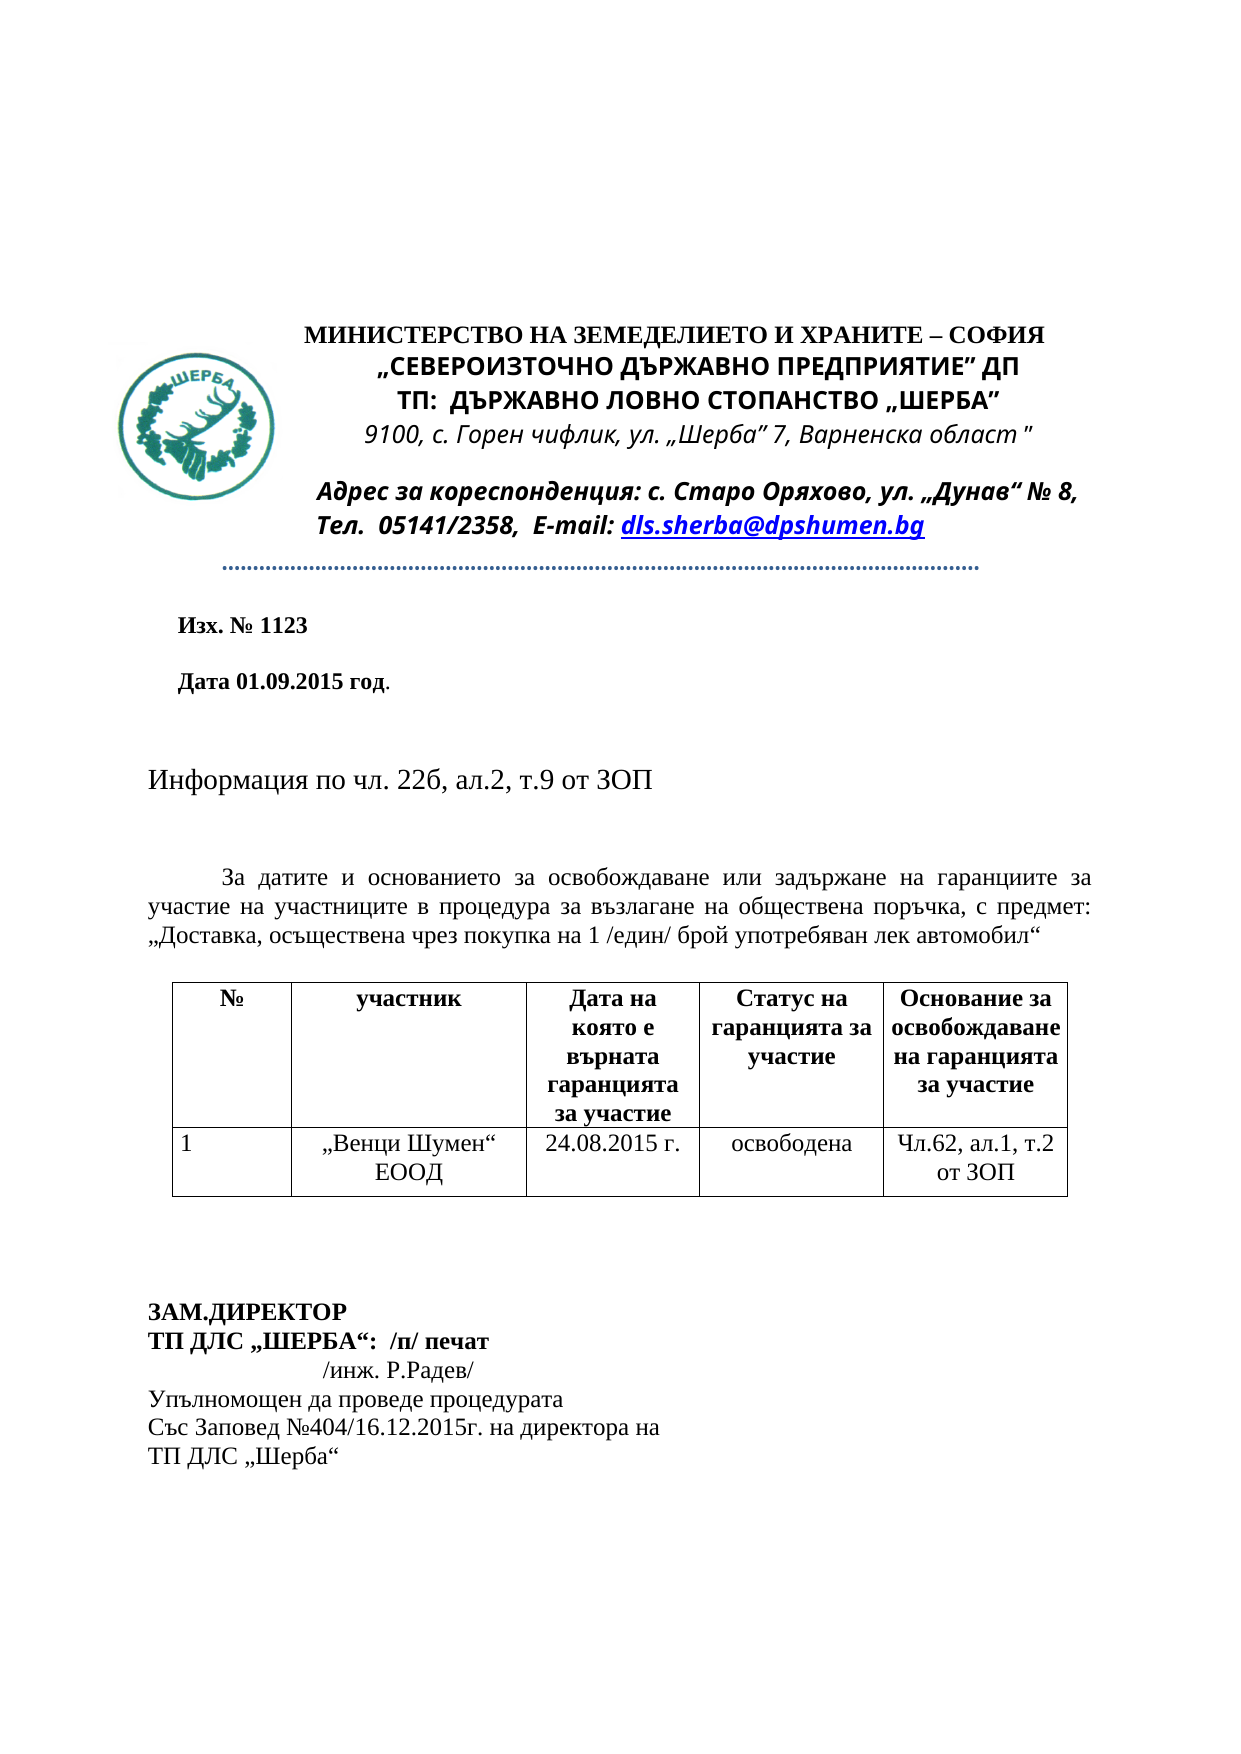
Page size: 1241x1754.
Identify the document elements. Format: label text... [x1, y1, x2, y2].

table_cell „Венци Шумен“ ЕООД [292, 1128, 526, 1196]
text Адрес за кореспонденция: с. Старо Оряхово, ул. „Дунав“ № 8, Тел. 05141/2358, Е-mail: dls.sherba@dpshumen.bg [148, 474, 1093, 542]
text /инж. Р.Радев/ [148, 1355, 1093, 1384]
text ТП ДЛС „ШЕРБА“: /п/ печат [148, 1326, 1093, 1355]
text Информация по чл. 22б, ал.2, т.9 от ЗОП [148, 762, 1093, 795]
text Упълномощен да проведе процедурата [148, 1384, 1093, 1412]
text За датите и основанието за освобождаване или задържане на гаранциите за участие на участниците в процедура за възлагане на обществена поръчка, с предмет: „Доставка, осъществена чрез покупка на 1 /един/ брой употребяван лек автомобил“ [148, 862, 1093, 949]
text Дата 01.09.2015 год. [148, 667, 1093, 695]
table_header Основание за освобождаване на гаранцията за участие [884, 983, 1067, 1127]
text ТП ДЛС „Шерба“ [148, 1441, 1093, 1470]
text „СЕВЕРОИЗТОЧНО ДЪРЖАВНО ПРЕДПРИЯТИЕ” ДП [285, 349, 1093, 383]
table_cell 24.08.2015 г. [527, 1128, 699, 1196]
text ЗАМ.ДИРЕКТОР [148, 1297, 1093, 1326]
table_header Дата на която е върната гаранцията за участие [527, 983, 699, 1127]
table_cell освободена [700, 1128, 883, 1196]
table_header участник [292, 983, 526, 1127]
text Със Заповед №404/16.12.2015г. на директора на [148, 1412, 1093, 1441]
text ТП: ДЪРЖАВНО ЛОВНО СТОПАНСТВО „ШЕРБА” [285, 383, 1093, 417]
text 9100, с. Горен чифлик, ул. „Шерба” 7, Варненска област ” [285, 417, 1093, 451]
table_header № [173, 983, 291, 1127]
table_header Статус на гаранцията за участие [700, 983, 883, 1127]
subtitle .......................................................................................................................... [148, 546, 1093, 577]
table_cell 1 [173, 1128, 291, 1196]
picture [106, 342, 285, 505]
text МИНИСТЕРСТВО НА ЗЕМЕДЕЛИЕТО И ХРАНИТЕ – СОФИЯ [148, 320, 1093, 349]
text Изх. № 1123 [148, 611, 1093, 638]
table_cell Чл.62, ал.1, т.2 от ЗОП [884, 1128, 1067, 1196]
